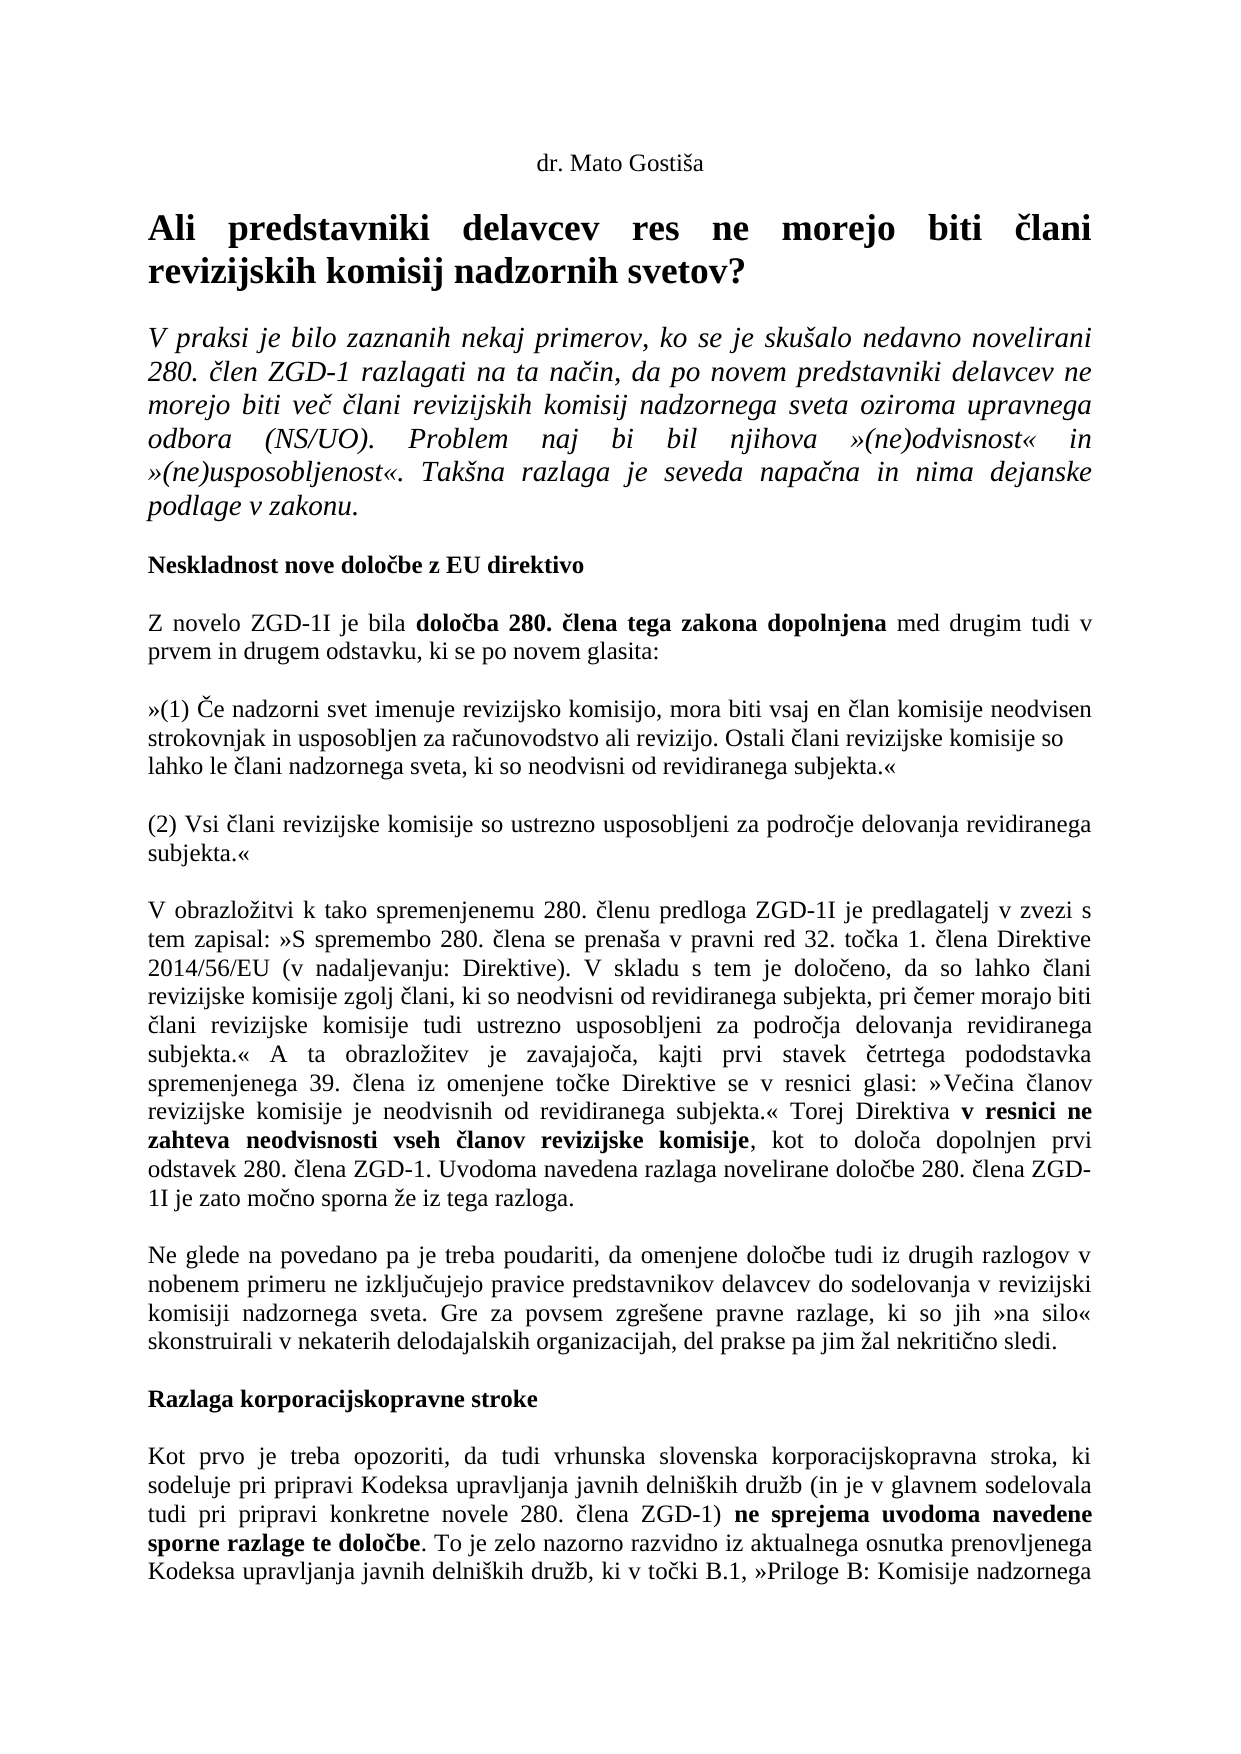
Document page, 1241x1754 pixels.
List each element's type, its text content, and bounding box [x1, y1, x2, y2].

text lahko le člani nadzornega sveta, ki so neodvisni od revidiranega subjekta.« [148, 751, 1093, 780]
text Neskladnost nove določbe z EU direktivo [148, 550, 1093, 579]
text Razlaga korporacijskopravne stroke [148, 1384, 1093, 1413]
text Ne glede na povedano pa je treba poudariti, da omenjene določbe tudi iz drugih razlogov v nobenem primeru ne izključujejo pravice predstavnikov delavcev do sodelovanja v revizijski komisiji nadzornega sveta. Gre za povsem zgrešene pravne razlage, ki so jih »na silo« skonstruirali v nekaterih delodajalskih organizacijah, del prakse pa jim žal nekritično sledi. [148, 1240, 1093, 1355]
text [148, 1441, 1093, 1585]
text V obrazložitvi k tako spremenjenemu 280. členu predloga ZGD-1I je predlagatelj v zvezi s tem zapisal: »S spremembo 280. člena se prenaša v pravni red 32. točka 1. člena Direktive 2014/56/EU (v nadaljevanju: Direktive). V skladu s tem je določeno, da so lahko člani revizijske komisije zgolj člani, ki so neodvisni od revidiranega subjekta, pri čemer morajo biti člani revizijske komisije tudi ustrezno usposobljeni za področja delovanja revidiranega subjekta.« A ta obrazložitev je zavajajoča, kajti prvi stavek četrtega pododstavka spremenjenega 39. člena iz omenjene točke Direktive se v resnici glasi: »Večina članov revizijske komisije je neodvisnih od revidiranega subjekta.« Torej Direktiva v resnici ne zahteva neodvisnosti vseh članov revizijske komisije, kot to določa dopolnjen prvi odstavek 280. člena ZGD-1. Uvodoma navedena razlaga novelirane določbe 280. člena ZGD-1I je zato močno sporna že iz tega razloga. [148, 895, 1093, 1211]
text Z novelo ZGD-1I je bila določba 280. člena tega zakona dopolnjena med drugim tudi v prvem in drugem odstavku, ki se po novem glasita: [148, 608, 1093, 665]
text V praksi je bilo zaznanih nekaj primerov, ko se je skušalo nedavno novelirani 280. člen ZGD-1 razlagati na ta način, da po novem predstavniki delavcev ne morejo biti več člani revizijskih komisij nadzornega sveta oziroma upravnega odbora (NS/UO). Problem naj bi bil njihova »(ne)odvisnost« in »(ne)usposobljenost«. Takšna razlaga je seveda napačna in nima dejanske podlage v zakonu. [148, 320, 1093, 521]
text dr. Mato Gostiša [148, 148, 1093, 176]
text (2) Vsi člani revizijske komisije so ustrezno usposobljeni za področje delovanja revidiranega subjekta.« [148, 809, 1093, 866]
text »(1) Če nadzorni svet imenuje revizijsko komisijo, mora biti vsaj en član komisije neodvisen strokovnjak in usposobljen za računovodstvo ali revizijo. Ostali člani revizijske komisije so [148, 694, 1093, 751]
text Ali predstavniki delavcev res ne morejo biti člani revizijskih komisij nadzornih svetov? [148, 205, 1093, 291]
